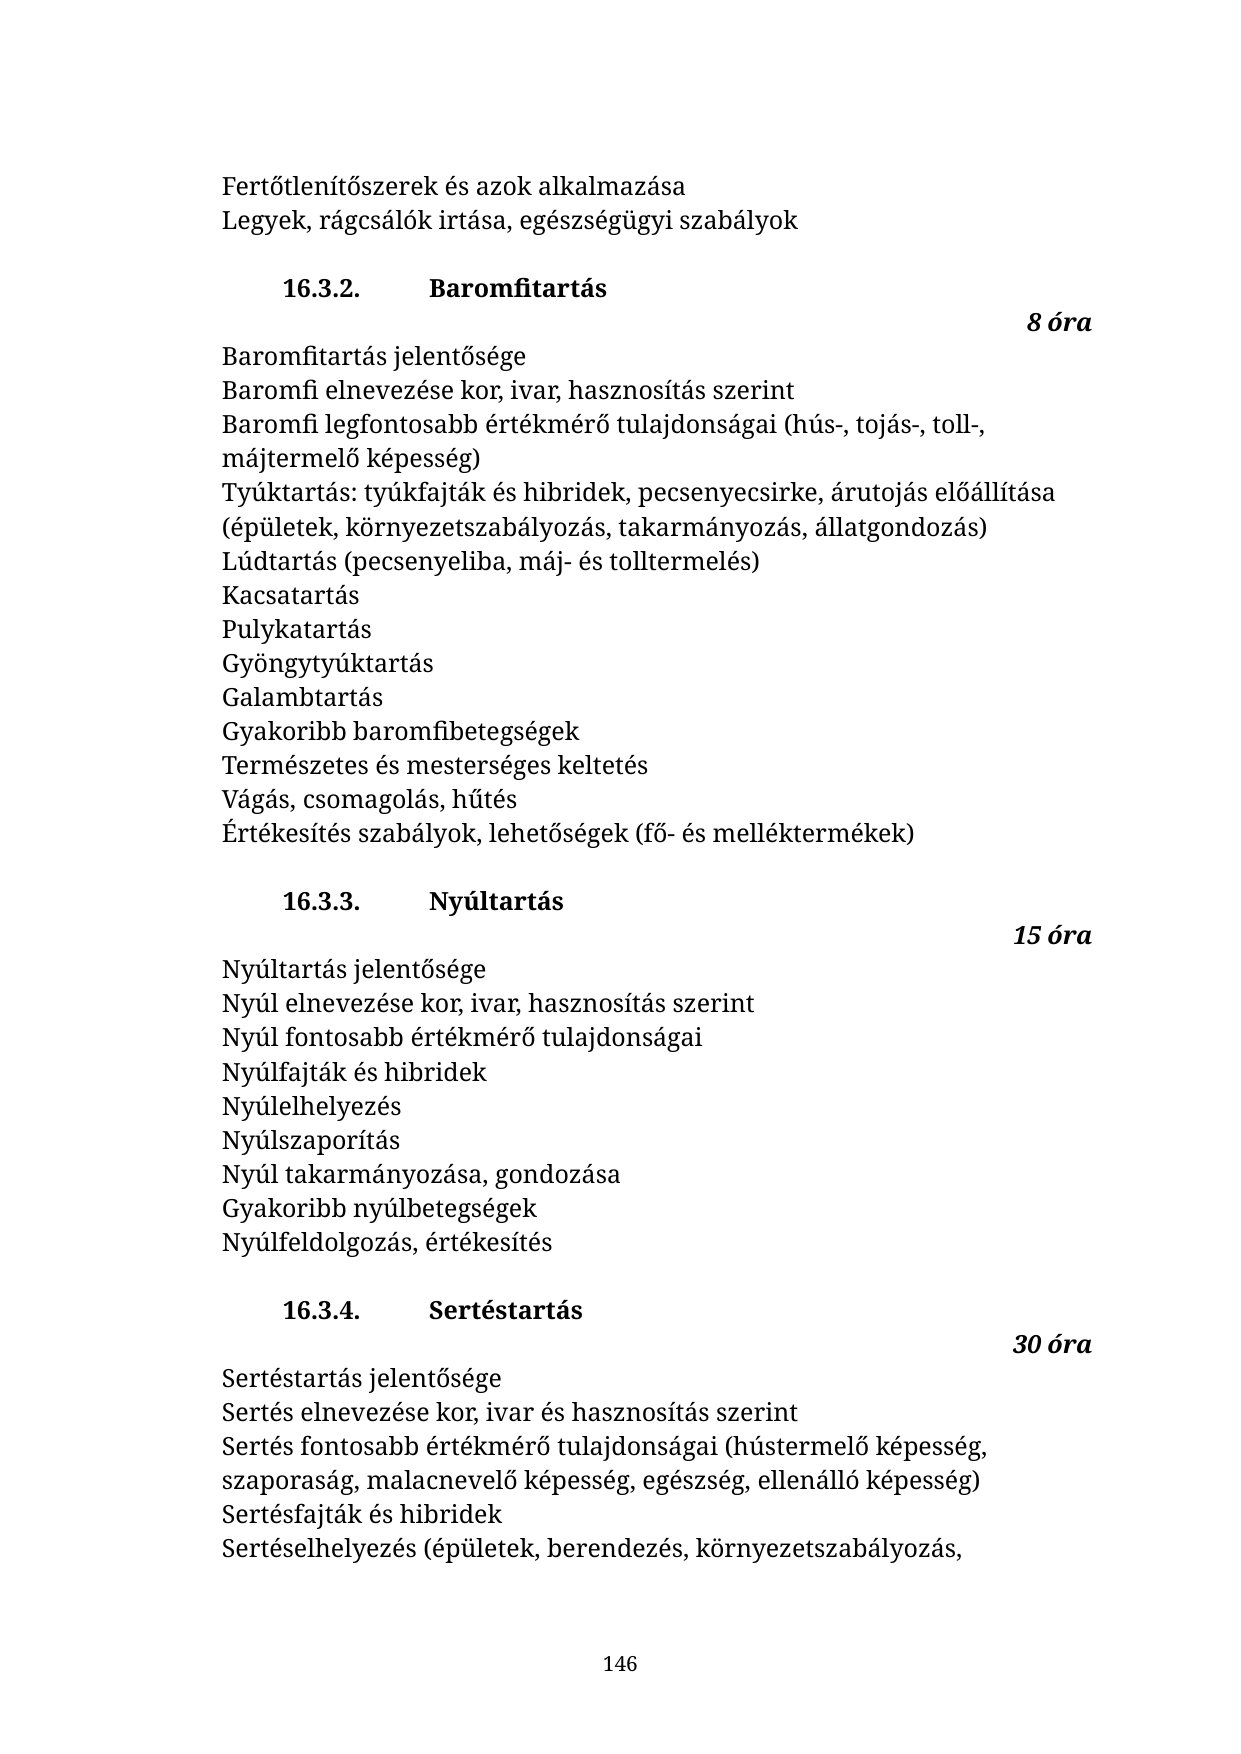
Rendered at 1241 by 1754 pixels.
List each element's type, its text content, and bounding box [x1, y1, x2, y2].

text Nyúlfajták és hibridek [222, 1054, 1093, 1088]
text Értékesítés szabályok, lehetőségek (fő- és melléktermékek) [222, 816, 1093, 850]
text Nyúl takarmányozása, gondozása [222, 1156, 1093, 1190]
text Galambtartás [222, 679, 1093, 713]
text Legyek, rágcsálók irtása, egészségügyi szabályok [222, 203, 1093, 237]
text Baromfi legfontosabb értékmérő tulajdonságai (hús-, tojás-, toll-, májtermelő képesség) [222, 407, 1093, 475]
text Nyúl fontosabb értékmérő tulajdonságai [222, 1020, 1093, 1054]
text Baromfi elnevezése kor, ivar, hasznosítás szerint [222, 373, 1093, 407]
text Sertésfajták és hibridek [222, 1497, 1093, 1531]
text Természetes és mesterséges keltetés [222, 748, 1093, 782]
text Tyúktartás: tyúkfajták és hibridek, pecsenyecsirke, árutojás előállítása (épületek, környezetszabályozás, takarmányozás, állatgondozás) [222, 475, 1093, 543]
text Sertés fontosabb értékmérő tulajdonságai (hústermelő képesség, szaporaság, malacnevelő képesség, egészség, ellenálló képesség) [222, 1429, 1093, 1497]
text Nyúl elnevezése kor, ivar, hasznosítás szerint [222, 986, 1093, 1020]
text Lúdtartás (pecsenyeliba, máj- és tolltermelés) [222, 543, 1093, 577]
text Gyöngytyúktartás [222, 645, 1093, 679]
text Gyakoribb baromfibetegségek [222, 713, 1093, 748]
text Sertéstartás jelentősége [222, 1361, 1093, 1395]
text Nyúlszaporítás [222, 1122, 1093, 1156]
text Sertés elnevezése kor, ivar és hasznosítás szerint [222, 1395, 1093, 1429]
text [222, 1531, 1093, 1565]
text Gyakoribb nyúlbetegségek [222, 1190, 1093, 1224]
text Nyúlfeldolgozás, értékesítés [222, 1224, 1093, 1258]
text Nyúltartás jelentősége [222, 952, 1093, 986]
text Baromfitartás jelentősége [222, 339, 1093, 373]
text Vágás, csomagolás, hűtés [222, 782, 1093, 816]
text Kacsatartás [222, 577, 1093, 611]
list Sertéstartás 30 óra [223, 1293, 1093, 1361]
text Nyúlelhelyezés [222, 1088, 1093, 1122]
list Nyúltartás 15 óra [223, 884, 1093, 952]
text Pulykatartás [222, 611, 1093, 645]
list Baromfitartás 8 óra [223, 271, 1093, 339]
text Fertőtlenítőszerek és azok alkalmazása [222, 168, 1093, 203]
